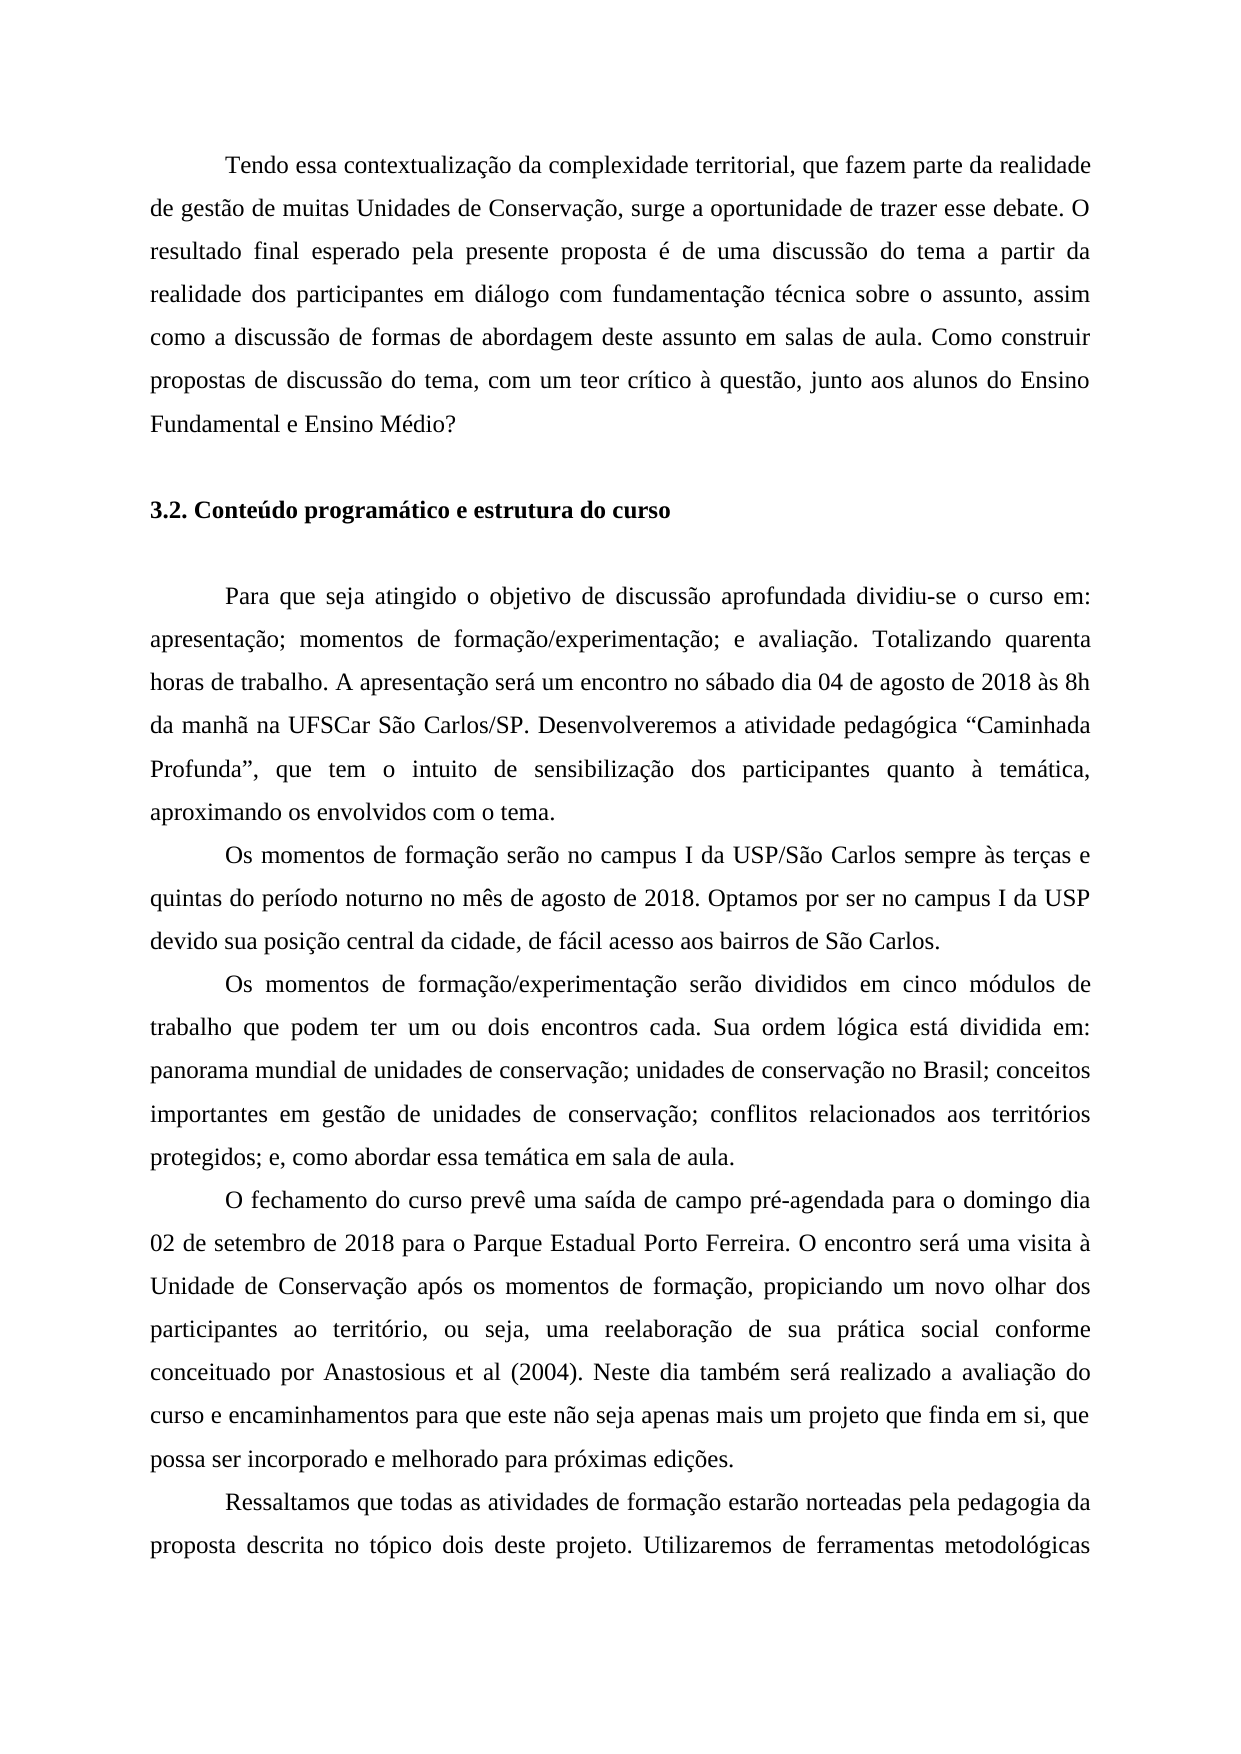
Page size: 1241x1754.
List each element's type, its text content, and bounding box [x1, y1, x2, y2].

text O fechamento do curso prevê uma saída de campo pré-agendada para o domingo dia 02 de setembro de 2018 para o Parque Estadual Porto Ferreira. O encontro será uma visita à Unidade de Conservação após os momentos de formação, propiciando um novo olhar dos participantes ao território, ou seja, uma reelaboração de sua prática social conforme conceituado por Anastosious et al (2004). Neste dia também será realizado a avaliação do curso e encaminhamentos para que este não seja apenas mais um projeto que finda em si, que possa ser incorporado e melhorado para próximas edições. [150, 1185, 1092, 1472]
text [150, 1487, 1092, 1559]
text Os momentos de formação/experimentação serão divididos em cinco módulos de trabalho que podem ter um ou dois encontros cada. Sua ordem lógica está dividida em: panorama mundial de unidades de conservação; unidades de conservação no Brasil; conceitos importantes em gestão de unidades de conservação; conflitos relacionados aos territórios protegidos; e, como abordar essa temática em sala de aula. [150, 969, 1092, 1171]
subtitle 3.2. Conteúdo programático e estrutura do curso [150, 495, 1092, 524]
text Os momentos de formação serão no campus I da USP/São Carlos sempre às terças e quintas do período noturno no mês de agosto de 2018. Optamos por ser no campus I da USP devido sua posição central da cidade, de fácil acesso aos bairros de São Carlos. [150, 840, 1092, 955]
text Tendo essa contextualização da complexidade territorial, que fazem parte da realidade de gestão de muitas Unidades de Conservação, surge a oportunidade de trazer esse debate. O resultado final esperado pela presente proposta é de uma discussão do tema a partir da realidade dos participantes em diálogo com fundamentação técnica sobre o assunto, assim como a discussão de formas de abordagem deste assunto em salas de aula. Como construir propostas de discussão do tema, com um teor crítico à questão, junto aos alunos do Ensino Fundamental e Ensino Médio? [150, 150, 1092, 437]
text Para que seja atingido o objetivo de discussão aprofundada dividiu-se o curso em: apresentação; momentos de formação/experimentação; e avaliação. Totalizando quarenta horas de trabalho. A apresentação será um encontro no sábado dia 04 de agosto de 2018 às 8h da manhã na UFSCar São Carlos/SP. Desenvolveremos a atividade pedagógica “Caminhada Profunda”, que tem o intuito de sensibilização dos participantes quanto à temática, aproximando os envolvidos com o tema. [150, 581, 1092, 826]
